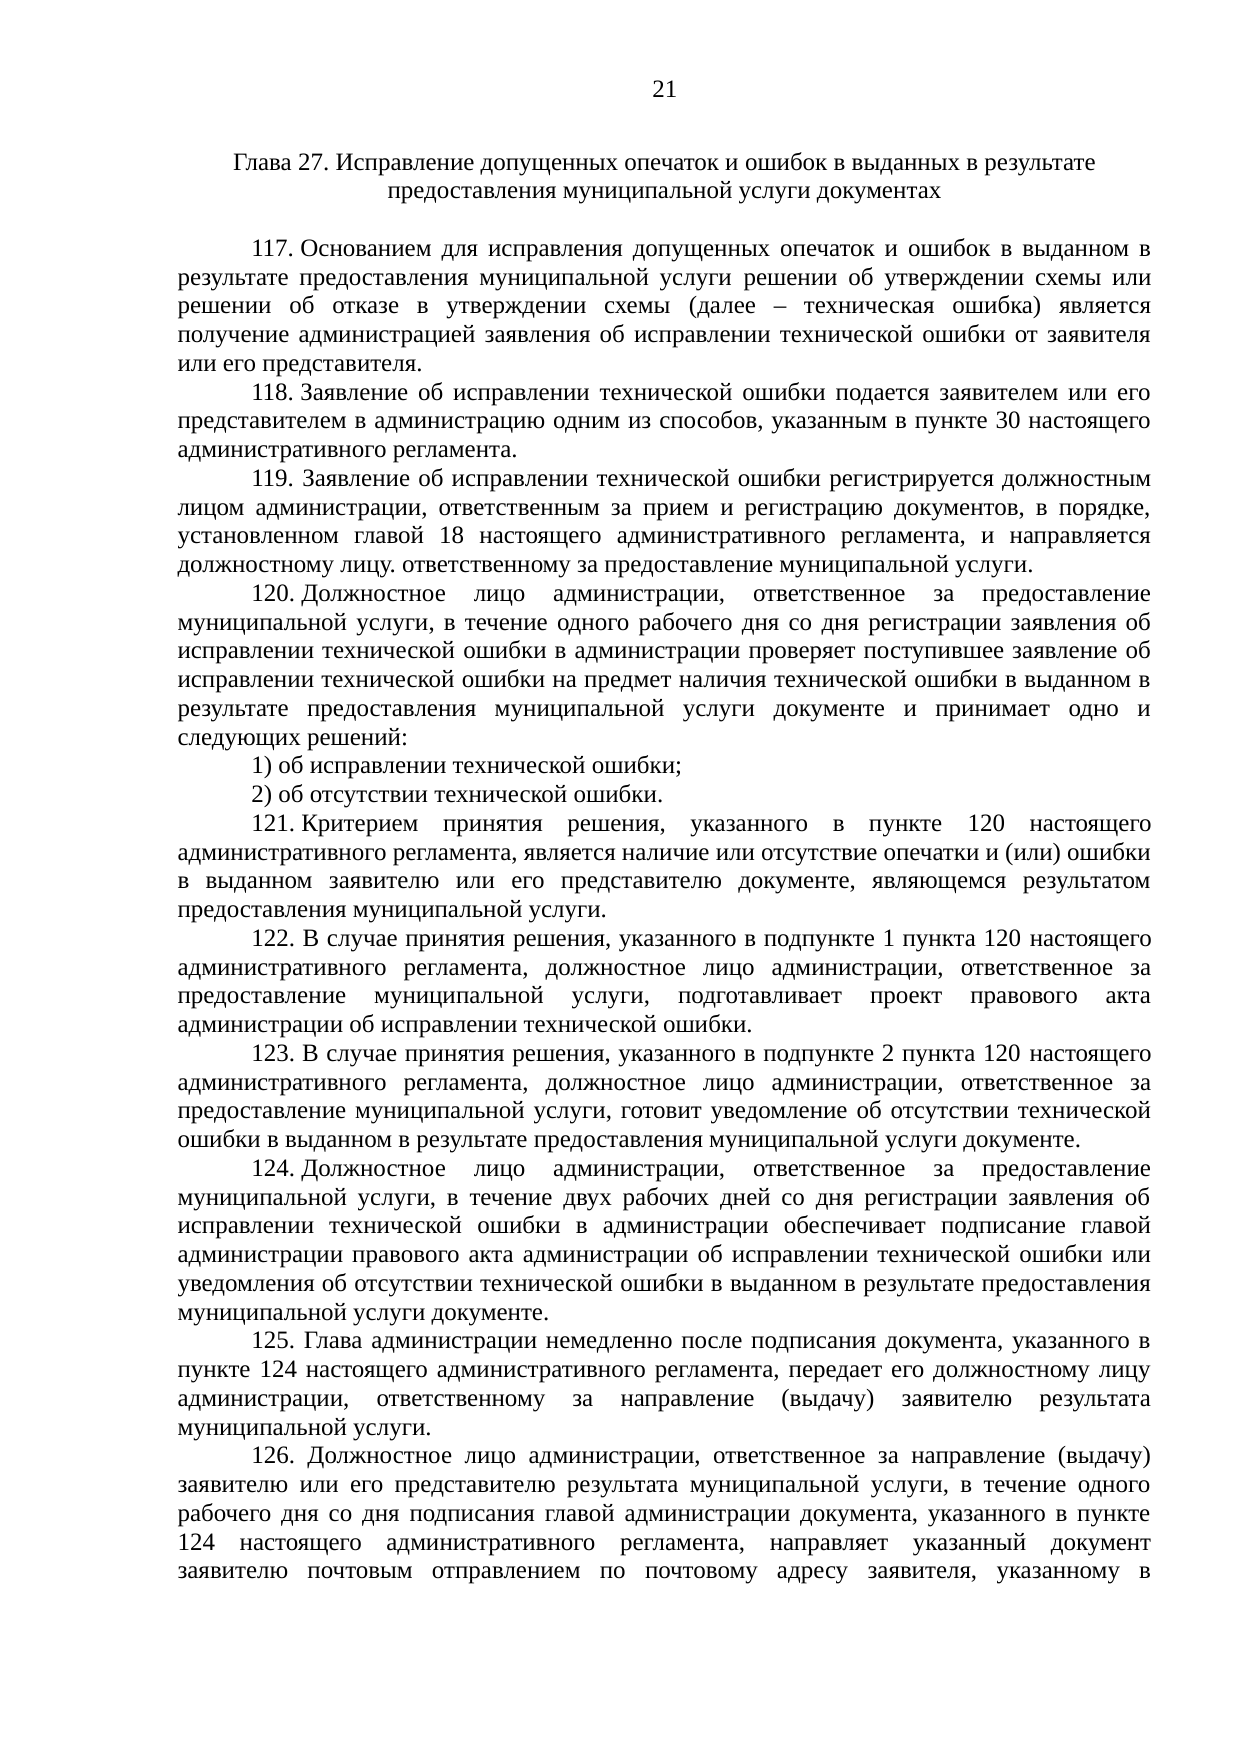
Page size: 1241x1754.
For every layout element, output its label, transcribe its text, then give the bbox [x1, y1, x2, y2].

text 1) об исправлении технической ошибки; [177, 751, 1152, 779]
text 118. Заявление об исправлении технической ошибки подается заявителем или его представителем в администрацию одним из способов, указанным в пункте 30 настоящего административного регламента. [177, 377, 1152, 463]
text 124. Должностное лицо администрации, ответственное за предоставление муниципальной услуги, в течение двух рабочих дней со дня регистрации заявления об исправлении технической ошибки в администрации обеспечивает подписание главой администрации правового акта администрации об исправлении технической ошибки или уведомления об отсутствии технической ошибки в выданном в результате предоставления муниципальной услуги документе. [177, 1153, 1152, 1326]
text 121. Критерием принятия решения, указанного в пункте 120 настоящего административного регламента, является наличие или отсутствие опечатки и (или) ошибки в выданном заявителю или его представителю документе, являющемся результатом предоставления муниципальной услуги. [177, 808, 1152, 923]
text 125. Глава администрации немедленно после подписания документа, указанного в пункте 124 настоящего административного регламента, передает его должностному лицу администрации, ответственному за направление (выдачу) заявителю результата муниципальной услуги. [177, 1326, 1152, 1441]
text 119. Заявление об исправлении технической ошибки регистрируется должностным лицом администрации, ответственным за прием и регистрацию документов, в порядке, установленном главой 18 настоящего административного регламента, и направляется должностному лицу. ответственному за предоставление муниципальной услуги. [177, 463, 1152, 578]
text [177, 1441, 1152, 1584]
text 117. Основанием для исправления допущенных опечаток и ошибок в выданном в результате предоставления муниципальной услуги решении об утверждении схемы или решении об отказе в утверждении схемы (далее – техническая ошибка) является получение администрацией заявления об исправлении технической ошибки от заявителя или его представителя. [177, 233, 1152, 377]
text Глава 27. Исправление допущенных опечаток и ошибок в выданных в результате предоставления муниципальной услуги документах [177, 147, 1152, 204]
text 120. Должностное лицо администрации, ответственное за предоставление муниципальной услуги, в течение одного рабочего дня со дня регистрации заявления об исправлении технической ошибки в администрации проверяет поступившее заявление об исправлении технической ошибки на предмет наличия технической ошибки в выданном в результате предоставления муниципальной услуги документе и принимает одно и следующих решений: [177, 578, 1152, 751]
text 122. В случае принятия решения, указанного в подпункте 1 пункта 120 настоящего административного регламента, должностное лицо администрации, ответственное за предоставление муниципальной услуги, подготавливает проект правового акта администрации об исправлении технической ошибки. [177, 923, 1152, 1038]
text 123. В случае принятия решения, указанного в подпункте 2 пункта 120 настоящего административного регламента, должностное лицо администрации, ответственное за предоставление муниципальной услуги, готовит уведомление об отсутствии технической ошибки в выданном в результате предоставления муниципальной услуги документе. [177, 1038, 1152, 1153]
text 2) об отсутствии технической ошибки. [177, 779, 1152, 808]
